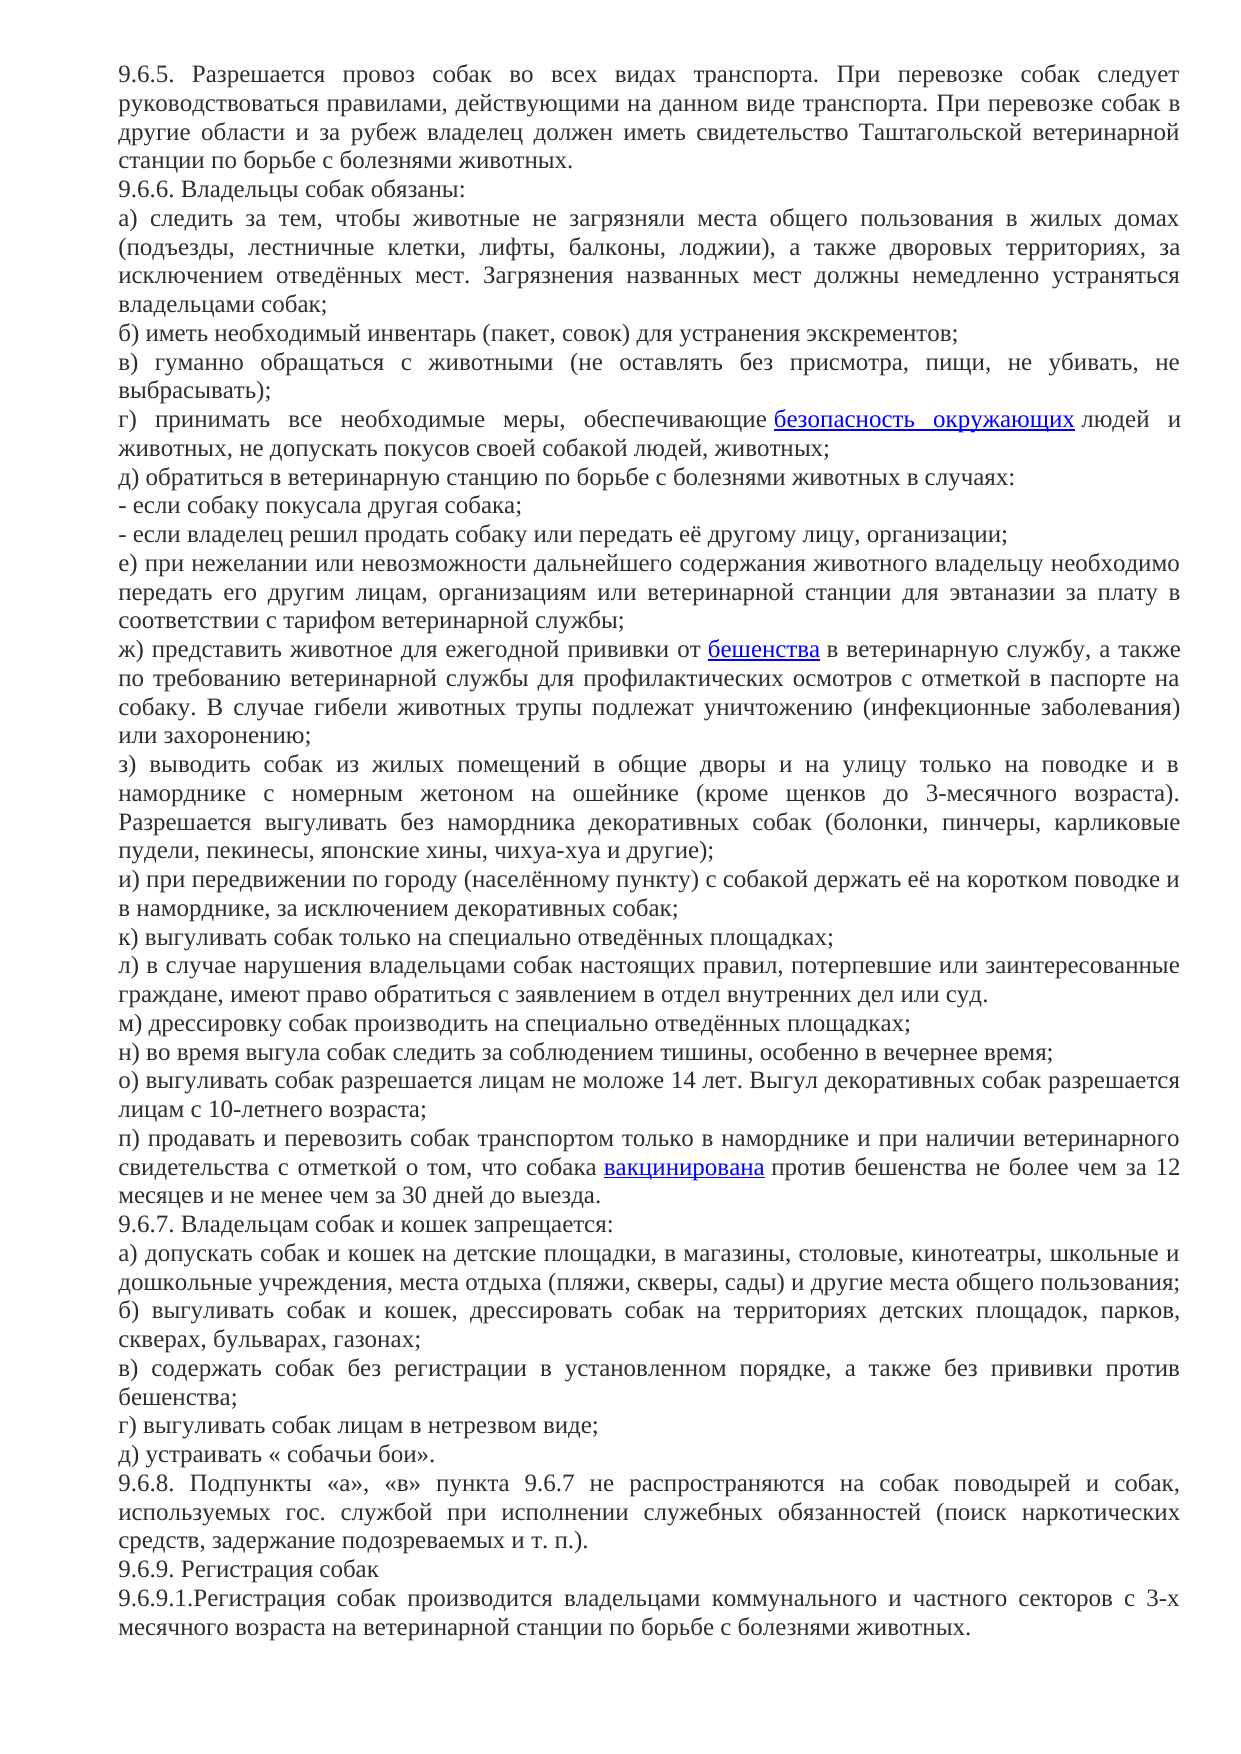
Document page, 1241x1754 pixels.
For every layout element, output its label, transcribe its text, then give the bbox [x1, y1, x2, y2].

text - если владелец решил продать собаку или передать её другому лицу, организации; [118, 519, 1181, 548]
text в) гуманно обращаться с животными (не оставлять без присмотра, пищи, не убивать, не выбрасывать); [118, 347, 1181, 404]
text и) при передвижении по городу (населённому пункту) с собакой держать её на коротком поводке и в наморднике, за исключением декоративных собак; [118, 864, 1181, 922]
text ж) представить животное для ежегодной прививки от бешенства в ветеринарную службу, а также по требованию ветеринарной службы для профилактических осмотров с отметкой в паспорте на собаку. В случае гибели животных трупы подлежат уничтожению (инфекционные заболевания) или захоронению; [118, 634, 1181, 749]
text 9.6.9. Регистрация собак [118, 1554, 1181, 1583]
text г) принимать все необходимые меры, обеспечивающие безопасность окружающих людей и животных, не допускать покусов своей собакой людей, животных; [118, 404, 1181, 462]
text 9.6.5. Разрешается провоз собак во всех видах транспорта. При перевозке собак следует руководствоваться правилами, действующими на данном виде транспорта. При перевозке собак в другие области и за рубеж владелец должен иметь свидетельство Таштагольской ветеринарной станции по борьбе с болезнями животных. [118, 59, 1181, 174]
text б) иметь необходимый инвентарь (пакет, совок) для устранения экскрементов; [118, 318, 1181, 347]
text 9.6.9.1.Регистрация собак производится владельцами коммунального и частного секторов с 3-х месячного возраста на ветеринарной станции по борьбе с болезнями животных. [118, 1583, 1181, 1640]
text д) устраивать « собачьи бои». [118, 1439, 1181, 1468]
text 9.6.7. Владельцам собак и кошек запрещается: [118, 1209, 1181, 1238]
text к) выгуливать собак только на специально отведённых площадках; [118, 922, 1181, 950]
text а) следить за тем, чтобы животные не загрязняли места общего пользования в жилых домах (подъезды, лестничные клетки, лифты, балконы, лоджии), а также дворовых территориях, за исключением отведённых мест. Загрязнения названных мест должны немедленно устраняться владельцами собак; [118, 203, 1181, 318]
text п) продавать и перевозить собак транспортом только в наморднике и при наличии ветеринарного свидетельства с отметкой о том, что собака вакцинирована против бешенства не более чем за 12 месяцев и не менее чем за 30 дней до выезда. [118, 1123, 1181, 1209]
text д) обратиться в ветеринарную станцию по борьбе с болезнями животных в случаях: [118, 462, 1181, 490]
text н) во время выгула собак следить за соблюдением тишины, особенно в вечернее время; [118, 1037, 1181, 1065]
text в) содержать собак без регистрации в установленном порядке, а также без прививки против бешенства; [118, 1353, 1181, 1410]
text л) в случае нарушения владельцами собак настоящих правил, потерпевшие или заинтересованные граждане, имеют право обратиться с заявлением в отдел внутренних дел или суд. [118, 950, 1181, 1008]
text е) при нежелании или невозможности дальнейшего содержания животного владельцу необходимо передать его другим лицам, организациям или ветеринарной станции для эвтаназии за плату в соответствии с тарифом ветеринарной службы; [118, 548, 1181, 634]
text 9.6.8. Подпункты «а», «в» пункта 9.6.7 не распространяются на собак поводырей и собак, используемых гос. службой при исполнении служебных обязанностей (поиск наркотических средств, задержание подозреваемых и т. п.). [118, 1468, 1181, 1554]
text а) допускать собак и кошек на детские площадки, в магазины, столовые, кинотеатры, школьные и дошкольные учреждения, места отдыха (пляжи, скверы, сады) и другие места общего пользования; [118, 1238, 1181, 1295]
text б) выгуливать собак и кошек, дрессировать собак на территориях детских площадок, парков, скверах, бульварах, газонах; [118, 1295, 1181, 1353]
text - если собаку покусала другая собака; [118, 490, 1181, 519]
text г) выгуливать собак лицам в нетрезвом виде; [118, 1410, 1181, 1439]
text о) выгуливать собак разрешается лицам не моложе 14 лет. Выгул декоративных собак разрешается лицам с 10-летнего возраста; [118, 1065, 1181, 1123]
text з) выводить собак из жилых помещений в общие дворы и на улицу только на поводке и в наморднике с номерным жетоном на ошейнике (кроме щенков до 3-месячного возраста). Разрешается выгуливать без намордника декоративных собак (болонки, пинчеры, карликовые пудели, пекинесы, японские хины, чихуа-хуа и другие); [118, 749, 1181, 864]
text 9.6.6. Владельцы собак обязаны: [118, 174, 1181, 203]
text м) дрессировку собак производить на специально отведённых площадках; [118, 1008, 1181, 1037]
